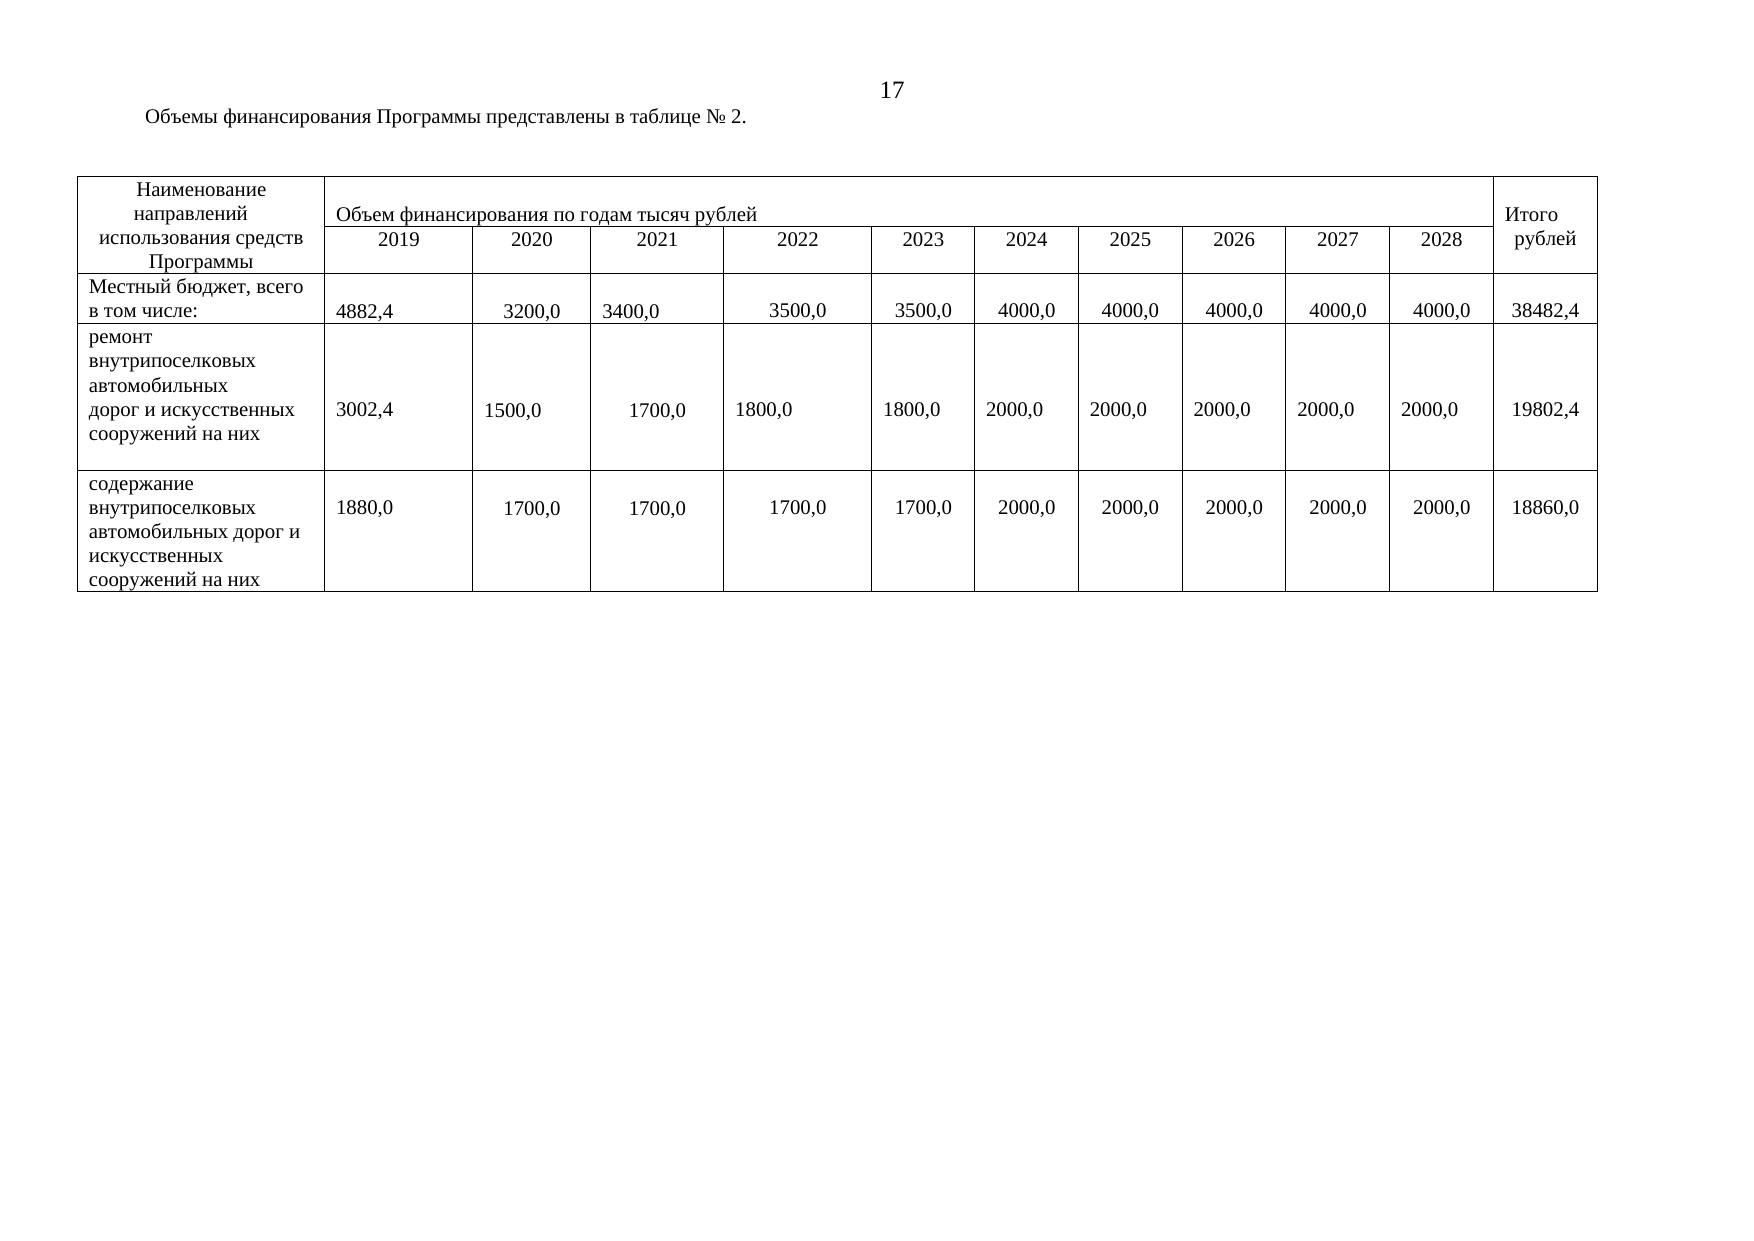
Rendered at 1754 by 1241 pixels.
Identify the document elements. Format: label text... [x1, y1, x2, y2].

table_cell 2026 [1183, 227, 1285, 273]
table_cell 2000,0 [975, 324, 1078, 470]
table_cell 2000,0 [1390, 471, 1493, 591]
table_cell 18860,0 [1494, 471, 1597, 591]
table_cell 1880,0 [325, 471, 472, 591]
table_header Итого рублей [1494, 177, 1597, 273]
table_cell 3500,0 [724, 274, 871, 323]
table_cell 2000,0 [1183, 471, 1285, 591]
table_cell 19802,4 [1494, 324, 1597, 470]
table_cell Местный бюджет, всего в том числе: [78, 274, 324, 323]
table_cell 2000,0 [1079, 471, 1182, 591]
table_cell содержание внутрипоселковых автомобильных дорог и искусственных сооружений на них [78, 471, 324, 591]
table_cell 2022 [724, 227, 871, 273]
table_cell 2019 [325, 227, 472, 273]
table_cell 2028 [1390, 227, 1493, 273]
table_cell 2027 [1286, 227, 1389, 273]
table_cell 2020 [473, 227, 590, 273]
table_cell 1700,0 [591, 471, 723, 591]
table_cell 3500,0 [872, 274, 974, 323]
table_cell 3002,4 [325, 324, 472, 470]
table_cell 2000,0 [1079, 324, 1182, 470]
text Объемы финансирования Программы представлены в таблице № 2. [89, 104, 1695, 128]
table_cell 2023 [872, 227, 974, 273]
table_cell 1800,0 [872, 324, 974, 470]
table_cell 2025 [1079, 227, 1182, 273]
table_cell 1700,0 [591, 324, 723, 470]
table_cell 2024 [975, 227, 1078, 273]
table_cell 2000,0 [1183, 324, 1285, 470]
table_cell 38482,4 [1494, 274, 1597, 323]
table_cell 4000,0 [1390, 274, 1493, 323]
table_cell 4000,0 [1286, 274, 1389, 323]
table_cell 1700,0 [872, 471, 974, 591]
table_cell ремонт внутрипоселковых автомобильных дорог и искусственных сооружений на них [78, 324, 324, 470]
table_cell 4882,4 [325, 274, 472, 323]
table_cell 3400,0 [591, 274, 723, 323]
table_cell 2000,0 [1286, 324, 1389, 470]
table_cell 4000,0 [1079, 274, 1182, 323]
table_cell 1700,0 [473, 471, 590, 591]
table_header Объем финансирования по годам тысяч рублей [325, 177, 1493, 226]
table_cell 4000,0 [975, 274, 1078, 323]
table_cell 1700,0 [724, 471, 871, 591]
table_cell 2000,0 [1390, 324, 1493, 470]
table_cell 2000,0 [1286, 471, 1389, 591]
table_cell 4000,0 [1183, 274, 1285, 323]
table_cell 1500,0 [473, 324, 590, 470]
table_header Наименование направлений использования средств Программы [78, 177, 324, 273]
table_cell 2000,0 [975, 471, 1078, 591]
table_cell 2021 [591, 227, 723, 273]
table_cell 3200,0 [473, 274, 590, 323]
table_cell 1800,0 [724, 324, 871, 470]
